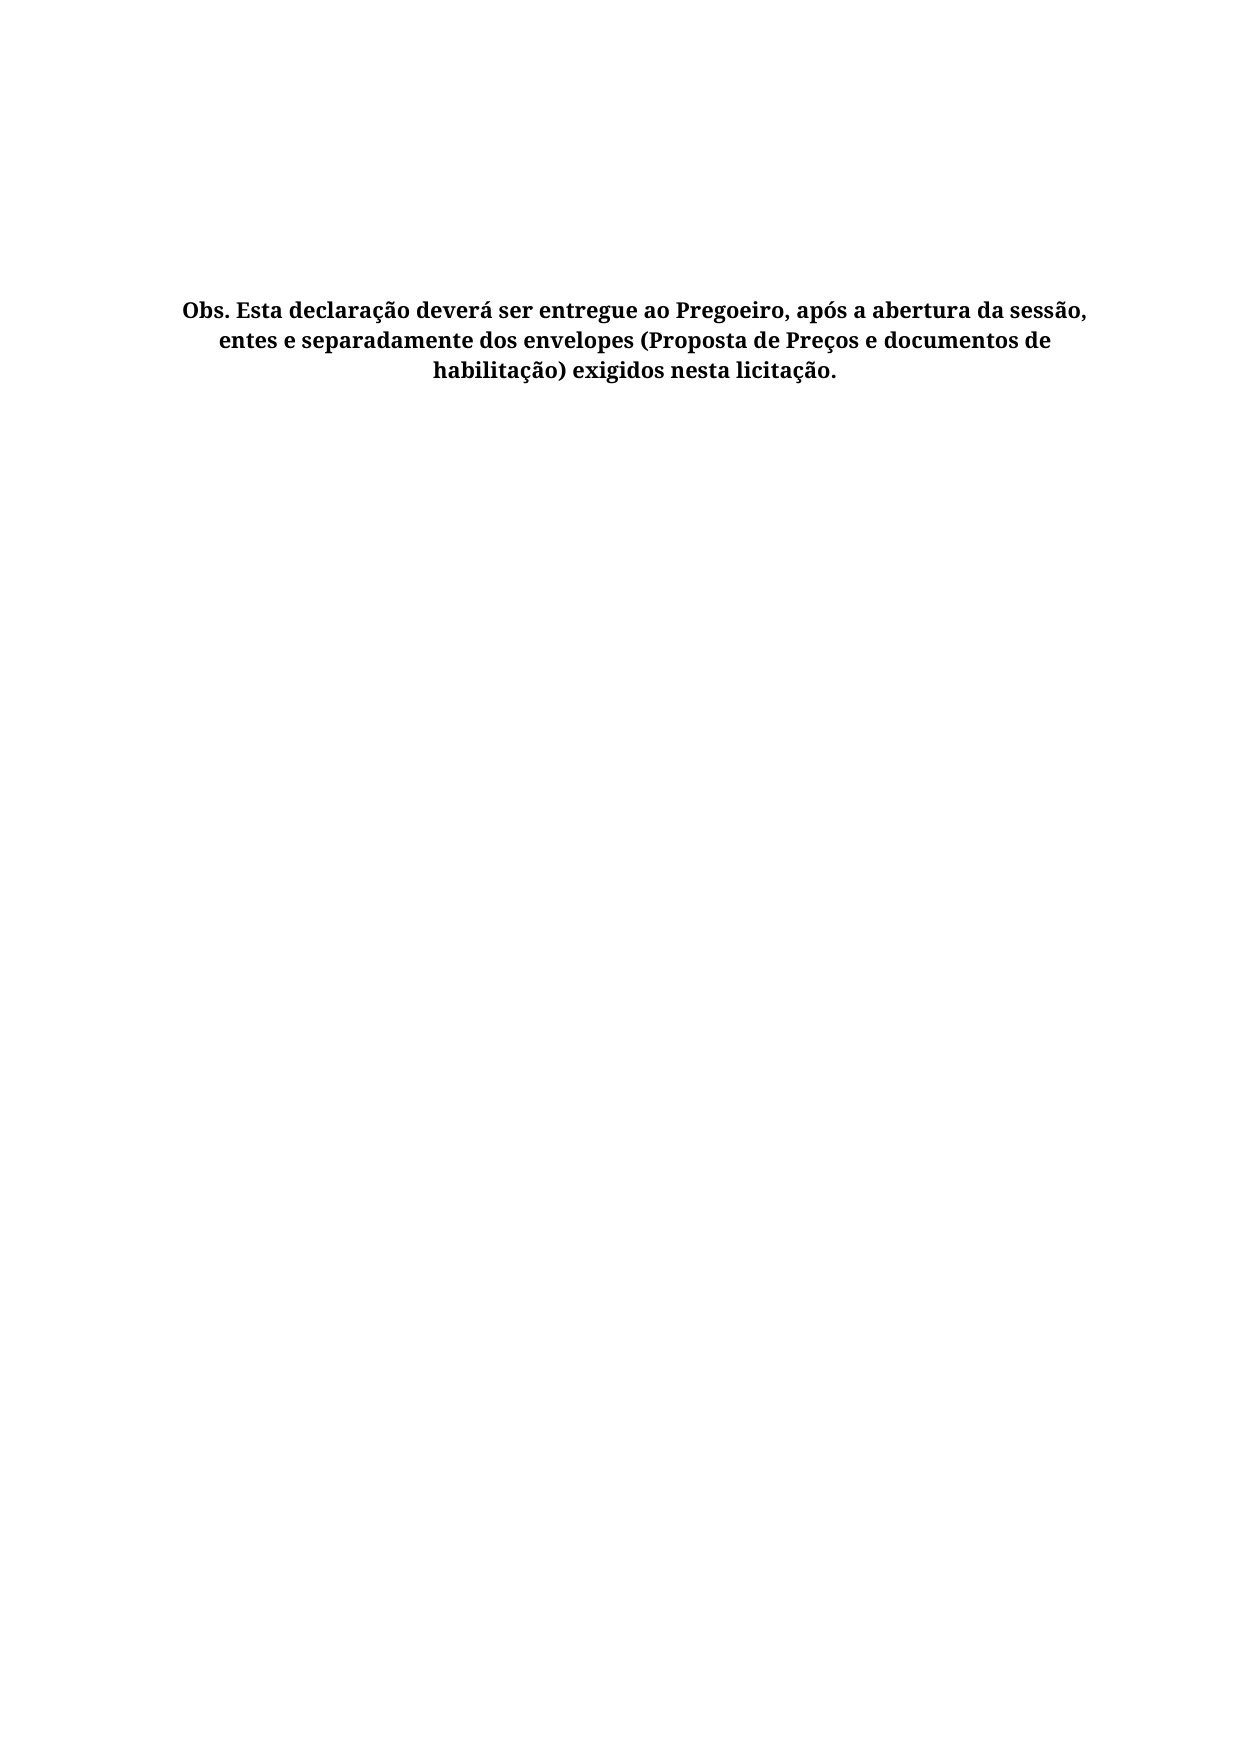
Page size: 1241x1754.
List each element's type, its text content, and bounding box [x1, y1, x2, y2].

text Obs. Esta declaração deverá ser entregue ao Pregoeiro, após a abertura da sessão, entes e separadamente dos envelopes (Proposta de Preços e documentos de habilitação) exigidos nesta licitação. [177, 295, 1092, 385]
